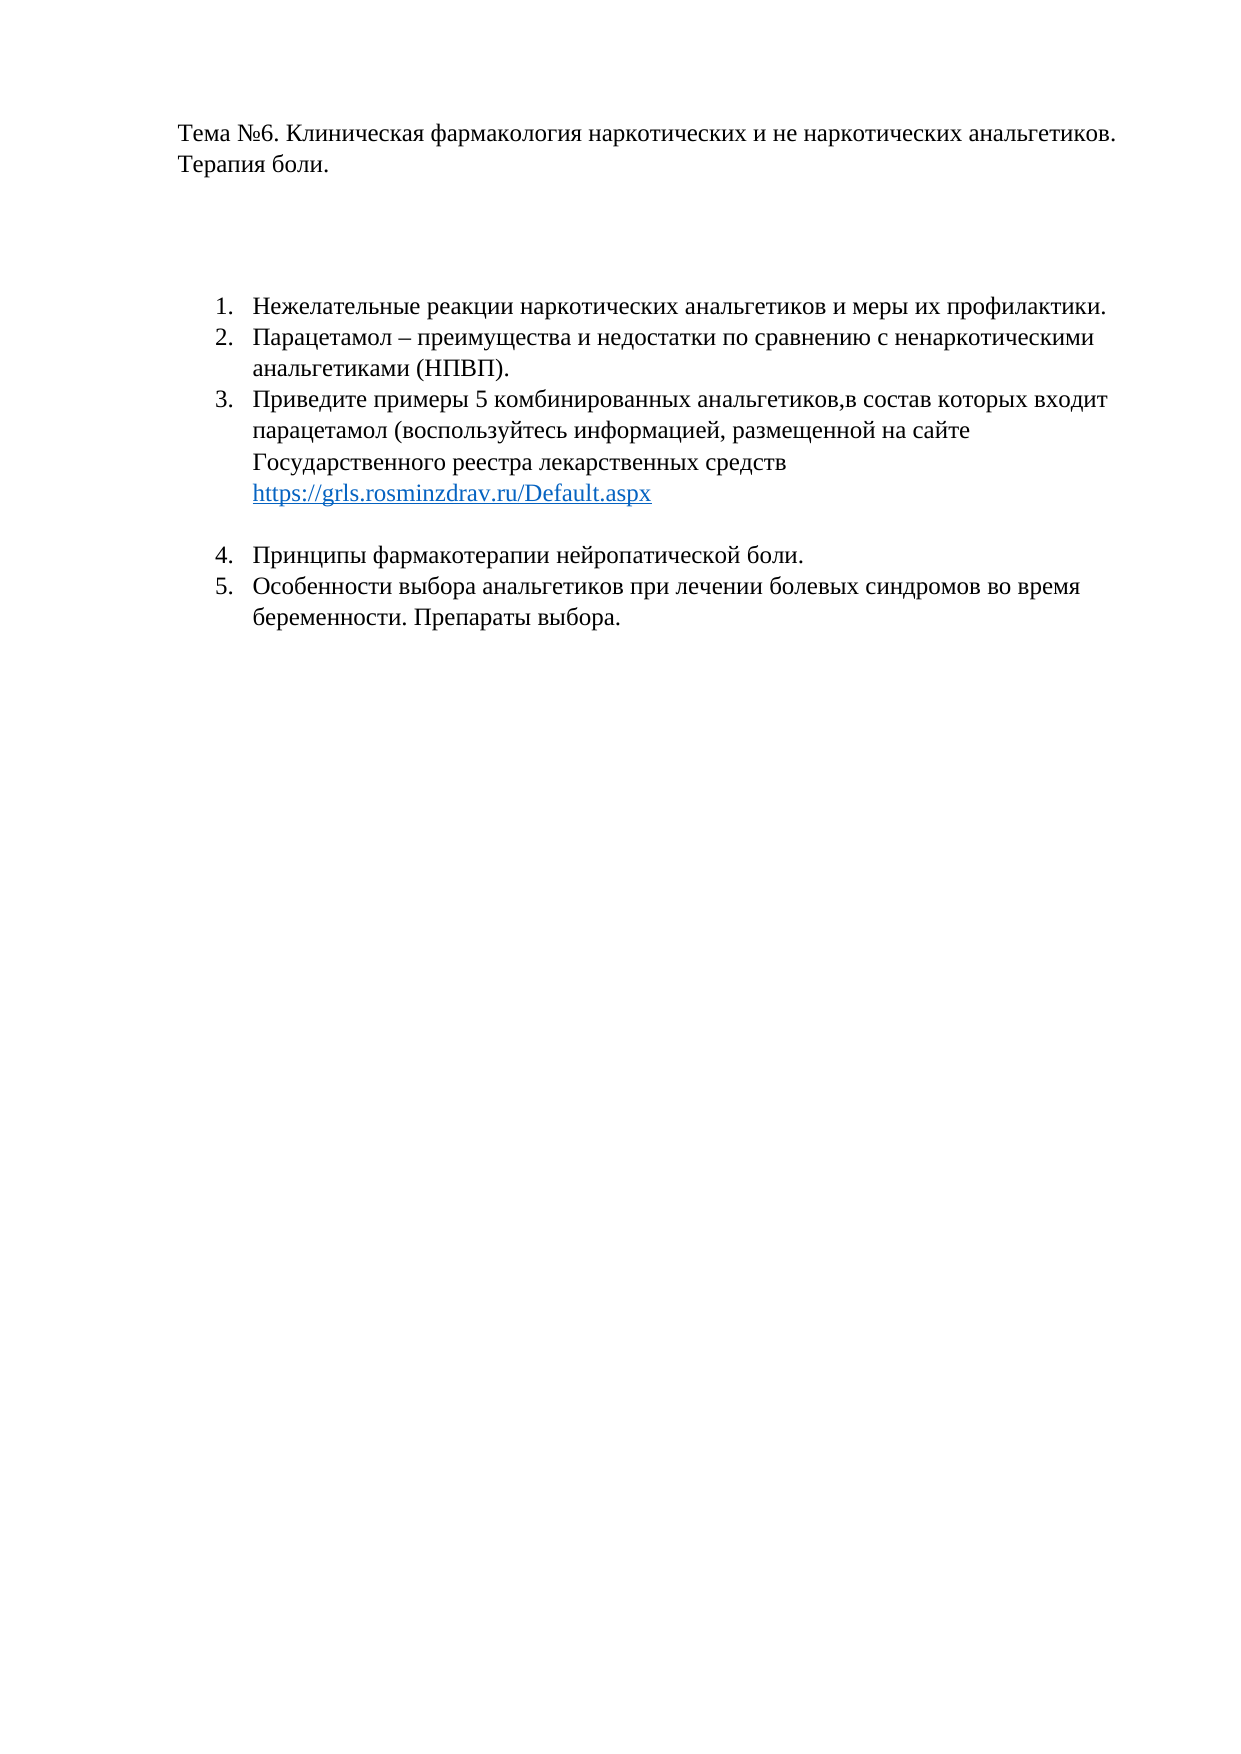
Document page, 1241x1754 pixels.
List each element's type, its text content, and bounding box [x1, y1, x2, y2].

list Приведите примеры 5 комбинированных анальгетиков,в состав которых входит парацетамол (воспользуйтесь информацией, размещенной на сайте Государственного реестра лекарственных средств https://grls.rosminzdrav.ru/Default.aspx [215, 384, 1152, 506]
list Парацетамол – преимущества и недостатки по сравнению с ненаркотическими анальгетиками (НПВП). [215, 322, 1152, 382]
list Нежелательные реакции наркотических анальгетиков и меры их профилактики. [215, 291, 1152, 320]
list Особенности выбора анальгетиков при лечении болевых синдромов во время беременности. Препараты выбора. [215, 571, 1152, 631]
list Принципы фармакотерапии нейропатической боли. [215, 540, 1152, 568]
text Тема №6. Клиническая фармакология наркотических и не наркотических анальгетиков. Терапия боли. [177, 118, 1152, 178]
